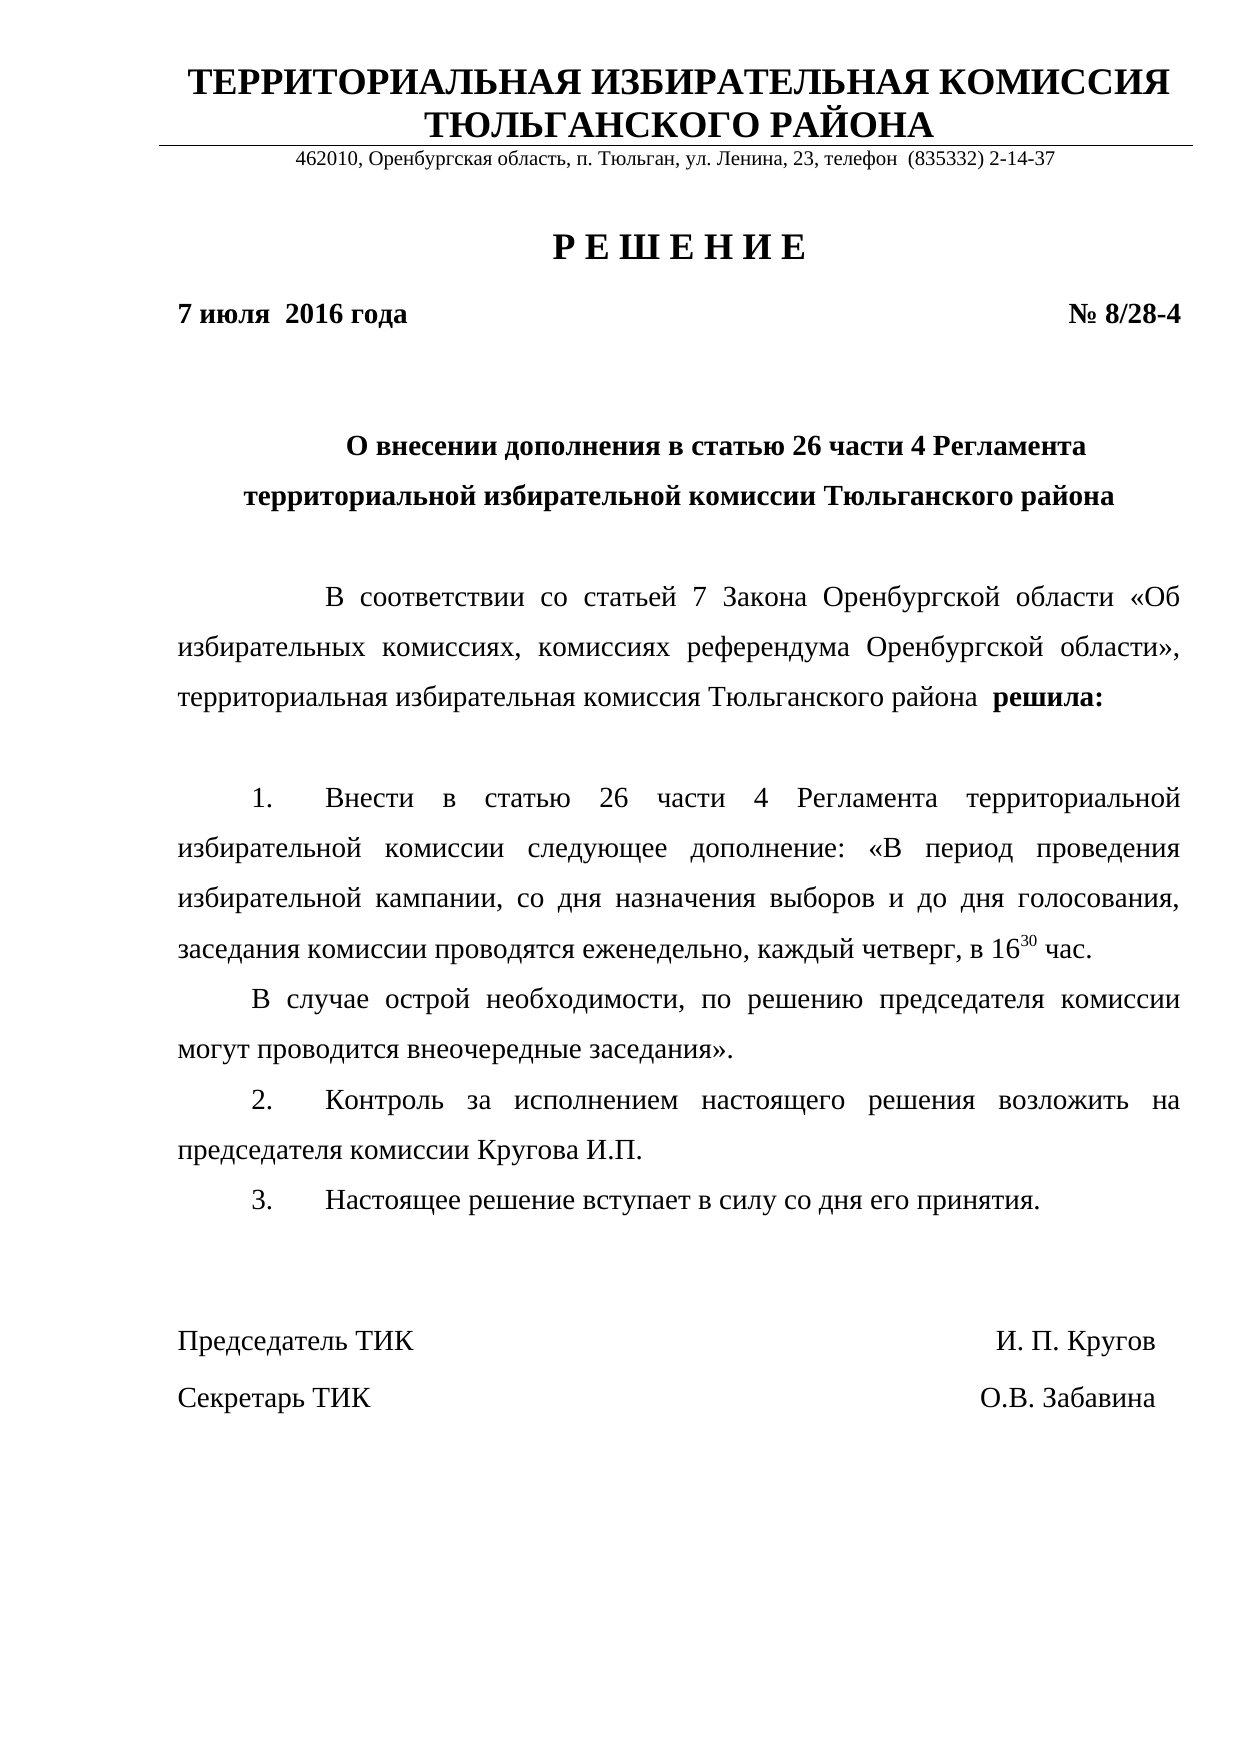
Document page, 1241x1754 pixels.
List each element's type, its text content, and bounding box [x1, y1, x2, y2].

table_header № 8/28-4 [679, 296, 1192, 344]
table_cell О.В. Забавина [798, 1376, 1167, 1434]
text В соответствии со статьей 7 Закона Оренбургской области «Об избирательных комиссиях, комиссиях референдума Оренбургской области», территориальная избирательная комиссия Тюльганского района решила: [177, 579, 1181, 713]
text ТЕРРИТОРИАЛЬНАЯ ИЗБИРАТЕЛЬНАЯ КОМИССИЯ [177, 59, 1181, 102]
table_header И. П. Кругов [798, 1319, 1167, 1376]
subtitle Р Е Ш Е Н И Е [177, 224, 1181, 267]
list Контроль за исполнением настоящего решения возложить на председателя комиссии Кругова И.П. [177, 1082, 1181, 1166]
text В случае острой необходимости, по решению председателя комиссии могут проводится внеочередные заседания». [177, 981, 1181, 1065]
list Внести в статью 26 части 4 Регламента территориальной избирательной комиссии следующее дополнение: «В период проведения избирательной кампании, со дня назначения выборов и до дня голосования, заседания комиссии проводятся еженедельно, каждый четверг, в 1630 час. [177, 780, 1181, 964]
text Тюльганского района [177, 102, 1181, 145]
list Настоящее решение вступает в силу со дня его принятия. [177, 1182, 1181, 1216]
table_header 462010, Оренбургская область, п. Тюльган, ул. Ленина, 23, телефон (835332) 2-14-37 [159, 146, 1192, 196]
text О внесении дополнения в статью 26 части 4 Регламента территориальной избирательной комиссии Тюльганского района [177, 428, 1181, 512]
table_header Председатель ТИК [166, 1319, 797, 1376]
table_cell Секретарь ТИК [166, 1376, 797, 1434]
table_header 7 июля 2016 года [166, 296, 679, 344]
